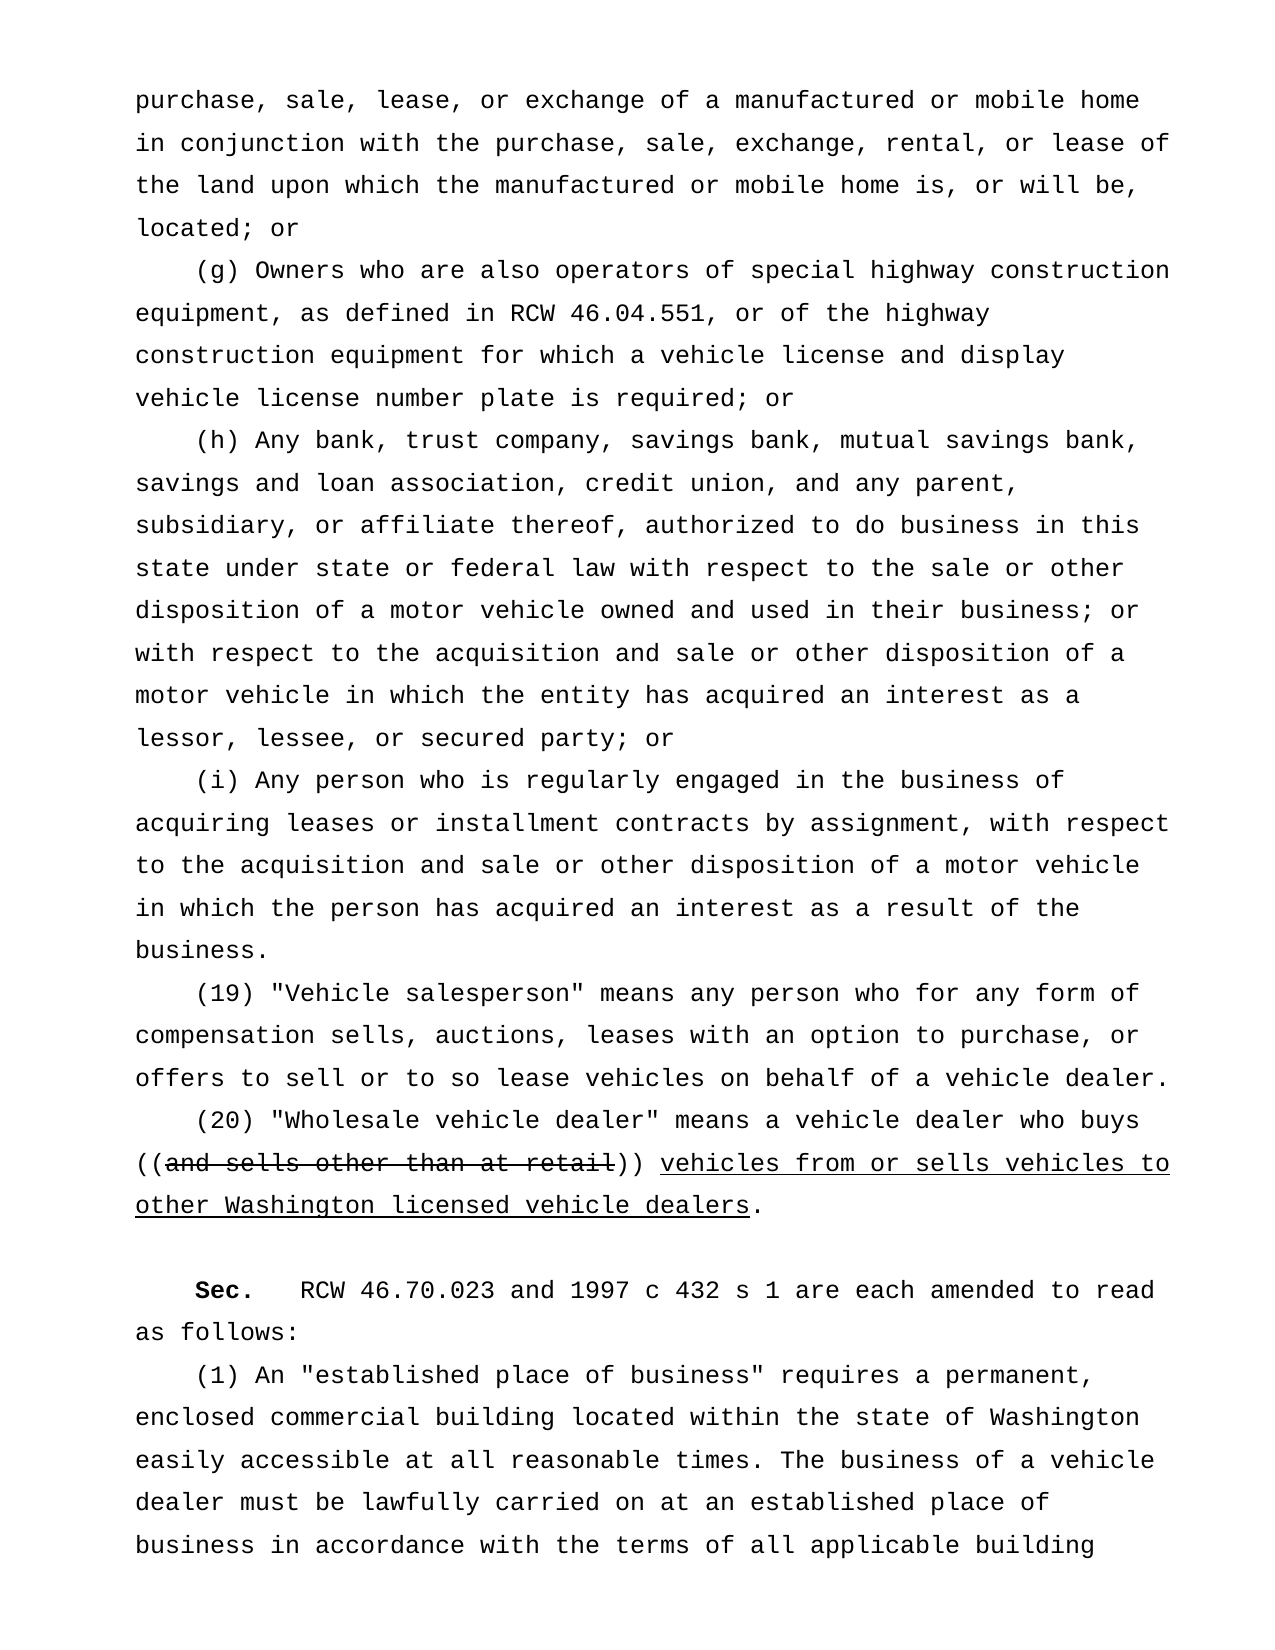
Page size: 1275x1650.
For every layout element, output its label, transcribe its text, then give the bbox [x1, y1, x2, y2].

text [135, 75, 1170, 245]
text (h) Any bank, trust company, savings bank, mutual savings bank, savings and loan association, credit union, and any parent, subsidiary, or affiliate thereof, authorized to do business in this state under state or federal law with respect to the sale or other disposition of a motor vehicle owned and used in their business; or with respect to the acquisition and sale or other disposition of a motor vehicle in which the entity has acquired an interest as a lessor, lessee, or secured party; or [135, 415, 1170, 755]
text (19) "Vehicle salesperson" means any person who for any form of compensation sells, auctions, leases with an option to purchase, or offers to sell or to so lease vehicles on behalf of a vehicle dealer. [135, 967, 1170, 1095]
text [135, 1349, 1170, 1562]
text (20) "Wholesale vehicle dealer" means a vehicle dealer who buys ((and sells other than at retail)) vehicles from or sells vehicles to other Washington licensed vehicle dealers. [135, 1095, 1170, 1222]
text (i) Any person who is regularly engaged in the business of acquiring leases or installment contracts by assignment, with respect to the acquisition and sale or other disposition of a motor vehicle in which the person has acquired an interest as a result of the business. [135, 755, 1170, 967]
text Sec. RCW 46.70.023 and 1997 c 432 s 1 are each amended to read as follows: [135, 1264, 1170, 1349]
text (g) Owners who are also operators of special highway construction equipment, as defined in RCW 46.04.551, or of the highway construction equipment for which a vehicle license and display vehicle license number plate is required; or [135, 245, 1170, 415]
